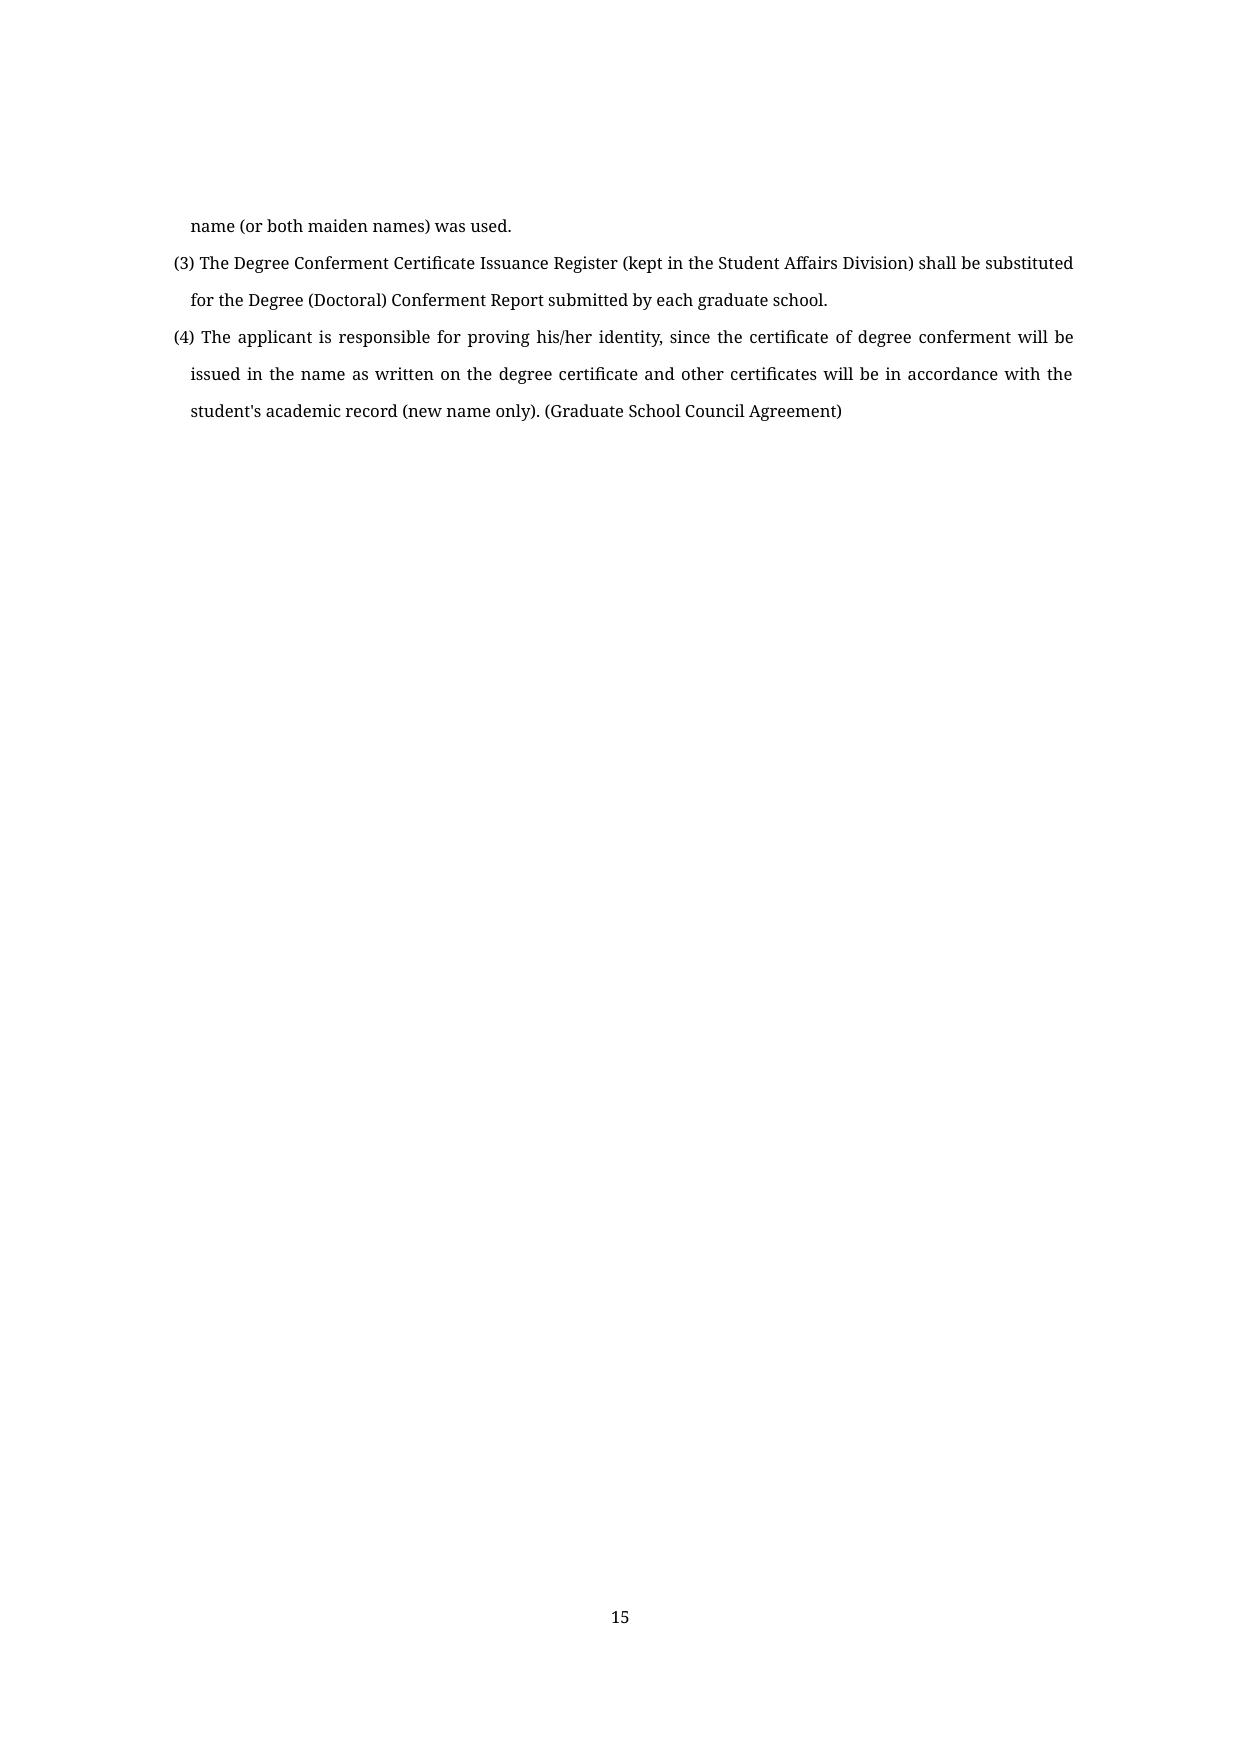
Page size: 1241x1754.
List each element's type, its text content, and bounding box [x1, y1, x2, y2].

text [174, 208, 1075, 244]
text (4) The applicant is responsible for proving his/her identity, since the certificate of degree conferment will be issued in the name as written on the degree certificate and other certificates will be in accordance with the student's academic record (new name only). (Graduate School Council Agreement) [174, 318, 1075, 429]
text (3) The Degree Conferment Certificate Issuance Register (kept in the Student Affairs Division) shall be substituted for the Degree (Doctoral) Conferment Report submitted by each graduate school. [174, 244, 1075, 318]
